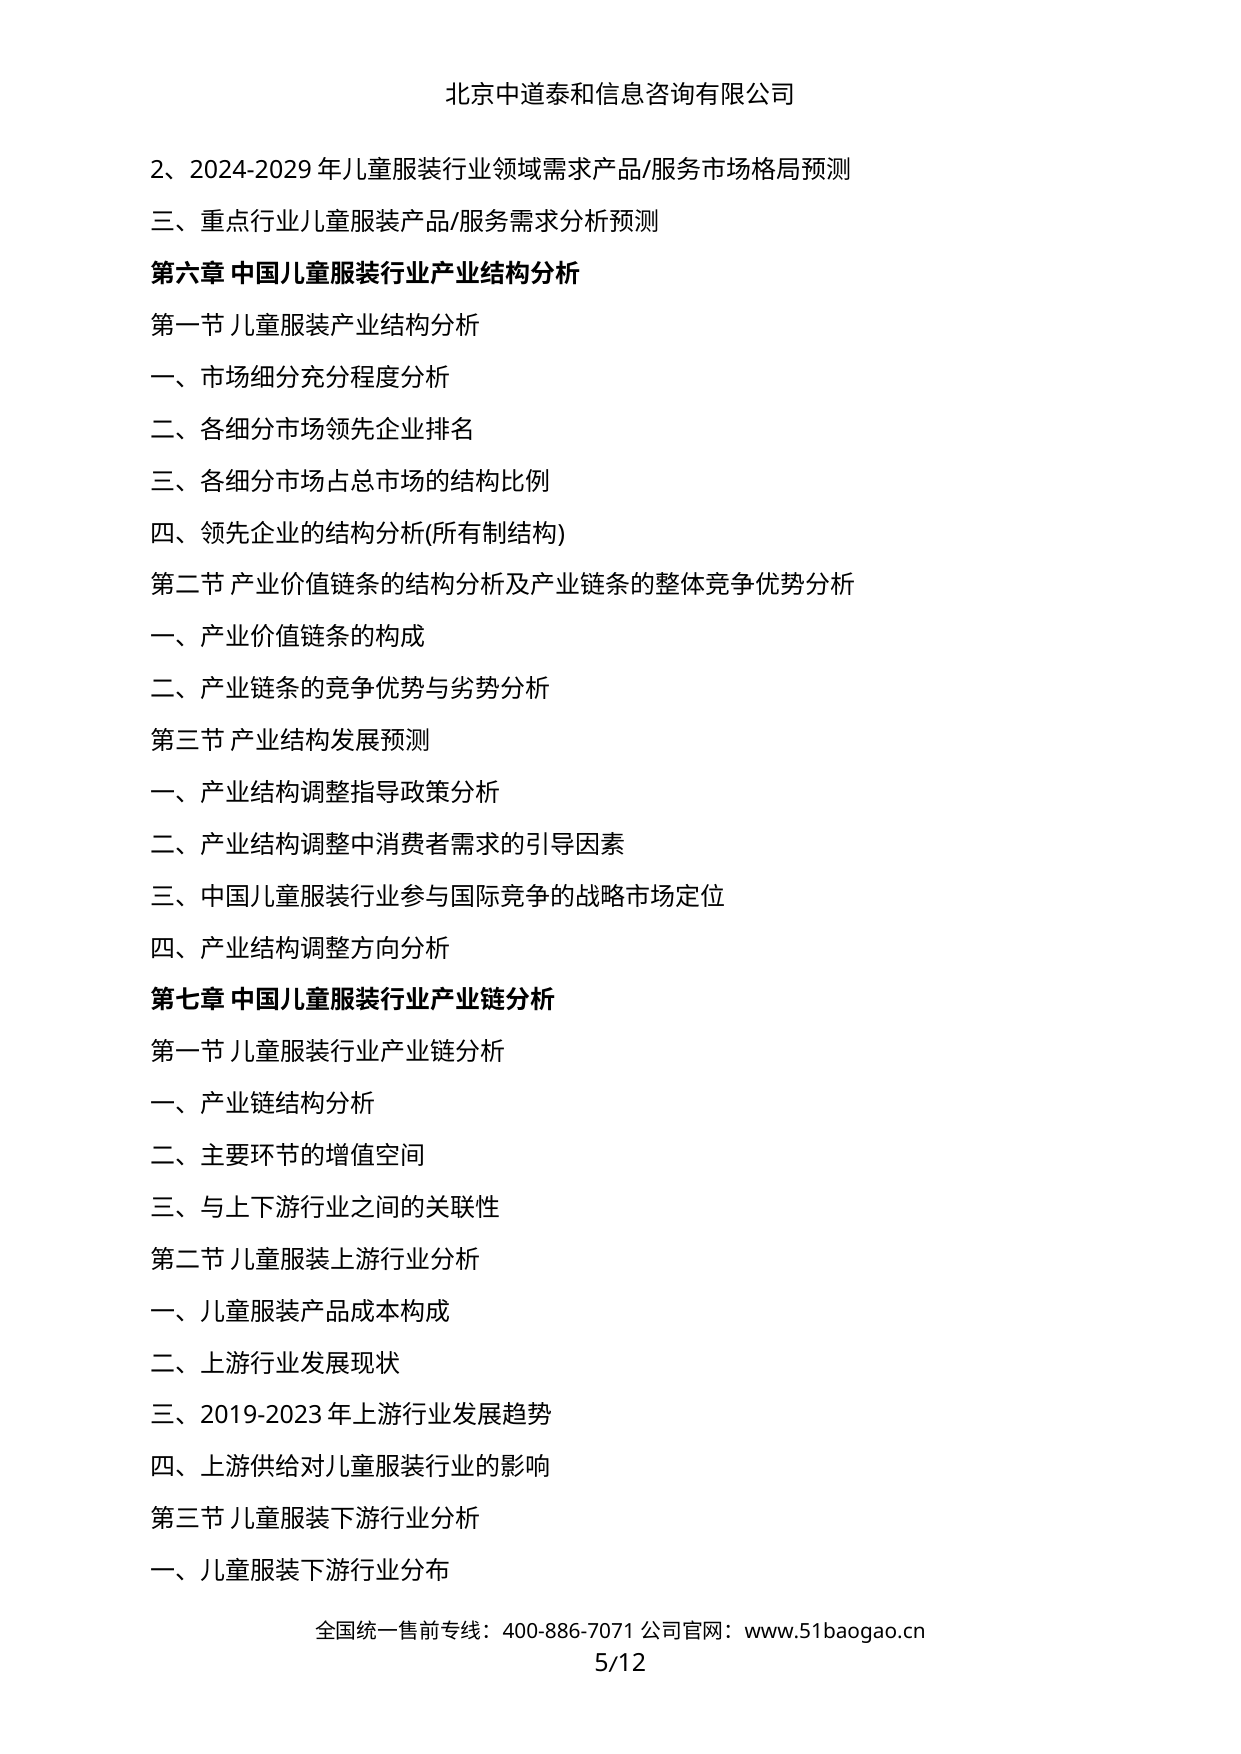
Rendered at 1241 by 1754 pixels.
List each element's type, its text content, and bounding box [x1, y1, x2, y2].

text 二、产业结构调整中消费者需求的引导因素 [150, 824, 1090, 861]
text 四、上游供给对儿童服装行业的影响 [150, 1447, 1090, 1483]
text 二、各细分市场领先企业排名 [150, 409, 1090, 446]
text 二、上游行业发展现状 [150, 1343, 1090, 1379]
text 一、儿童服装下游行业分布 [150, 1551, 1090, 1587]
text 第一节 儿童服装产业结构分析 [150, 306, 1090, 342]
text 三、重点行业儿童服装产品/服务需求分析预测 [150, 202, 1090, 238]
text 二、主要环节的增值空间 [150, 1136, 1090, 1172]
text 二、产业链条的竞争优势与劣势分析 [150, 669, 1090, 705]
text 第七章 中国儿童服装行业产业链分析 [150, 980, 1090, 1016]
text 第六章 中国儿童服装行业产业结构分析 [150, 254, 1090, 290]
text 第三节 儿童服装下游行业分析 [150, 1499, 1090, 1535]
text 三、2019-2023年上游行业发展趋势 [150, 1395, 1090, 1431]
text 四、领先企业的结构分析(所有制结构) [150, 513, 1090, 549]
text 一、产业价值链条的构成 [150, 617, 1090, 653]
text 第一节 儿童服装行业产业链分析 [150, 1032, 1090, 1068]
text 三、各细分市场占总市场的结构比例 [150, 461, 1090, 497]
text 第二节 儿童服装上游行业分析 [150, 1239, 1090, 1276]
text 2、2024-2029年儿童服装行业领域需求产品/服务市场格局预测 [150, 150, 1090, 186]
text 一、市场细分充分程度分析 [150, 357, 1090, 394]
text 一、儿童服装产品成本构成 [150, 1291, 1090, 1327]
text 第三节 产业结构发展预测 [150, 721, 1090, 757]
text 一、产业结构调整指导政策分析 [150, 772, 1090, 809]
text 一、产业链结构分析 [150, 1084, 1090, 1120]
text 四、产业结构调整方向分析 [150, 928, 1090, 964]
text 三、与上下游行业之间的关联性 [150, 1187, 1090, 1224]
text 三、中国儿童服装行业参与国际竞争的战略市场定位 [150, 876, 1090, 912]
text 第二节 产业价值链条的结构分析及产业链条的整体竞争优势分析 [150, 565, 1090, 601]
